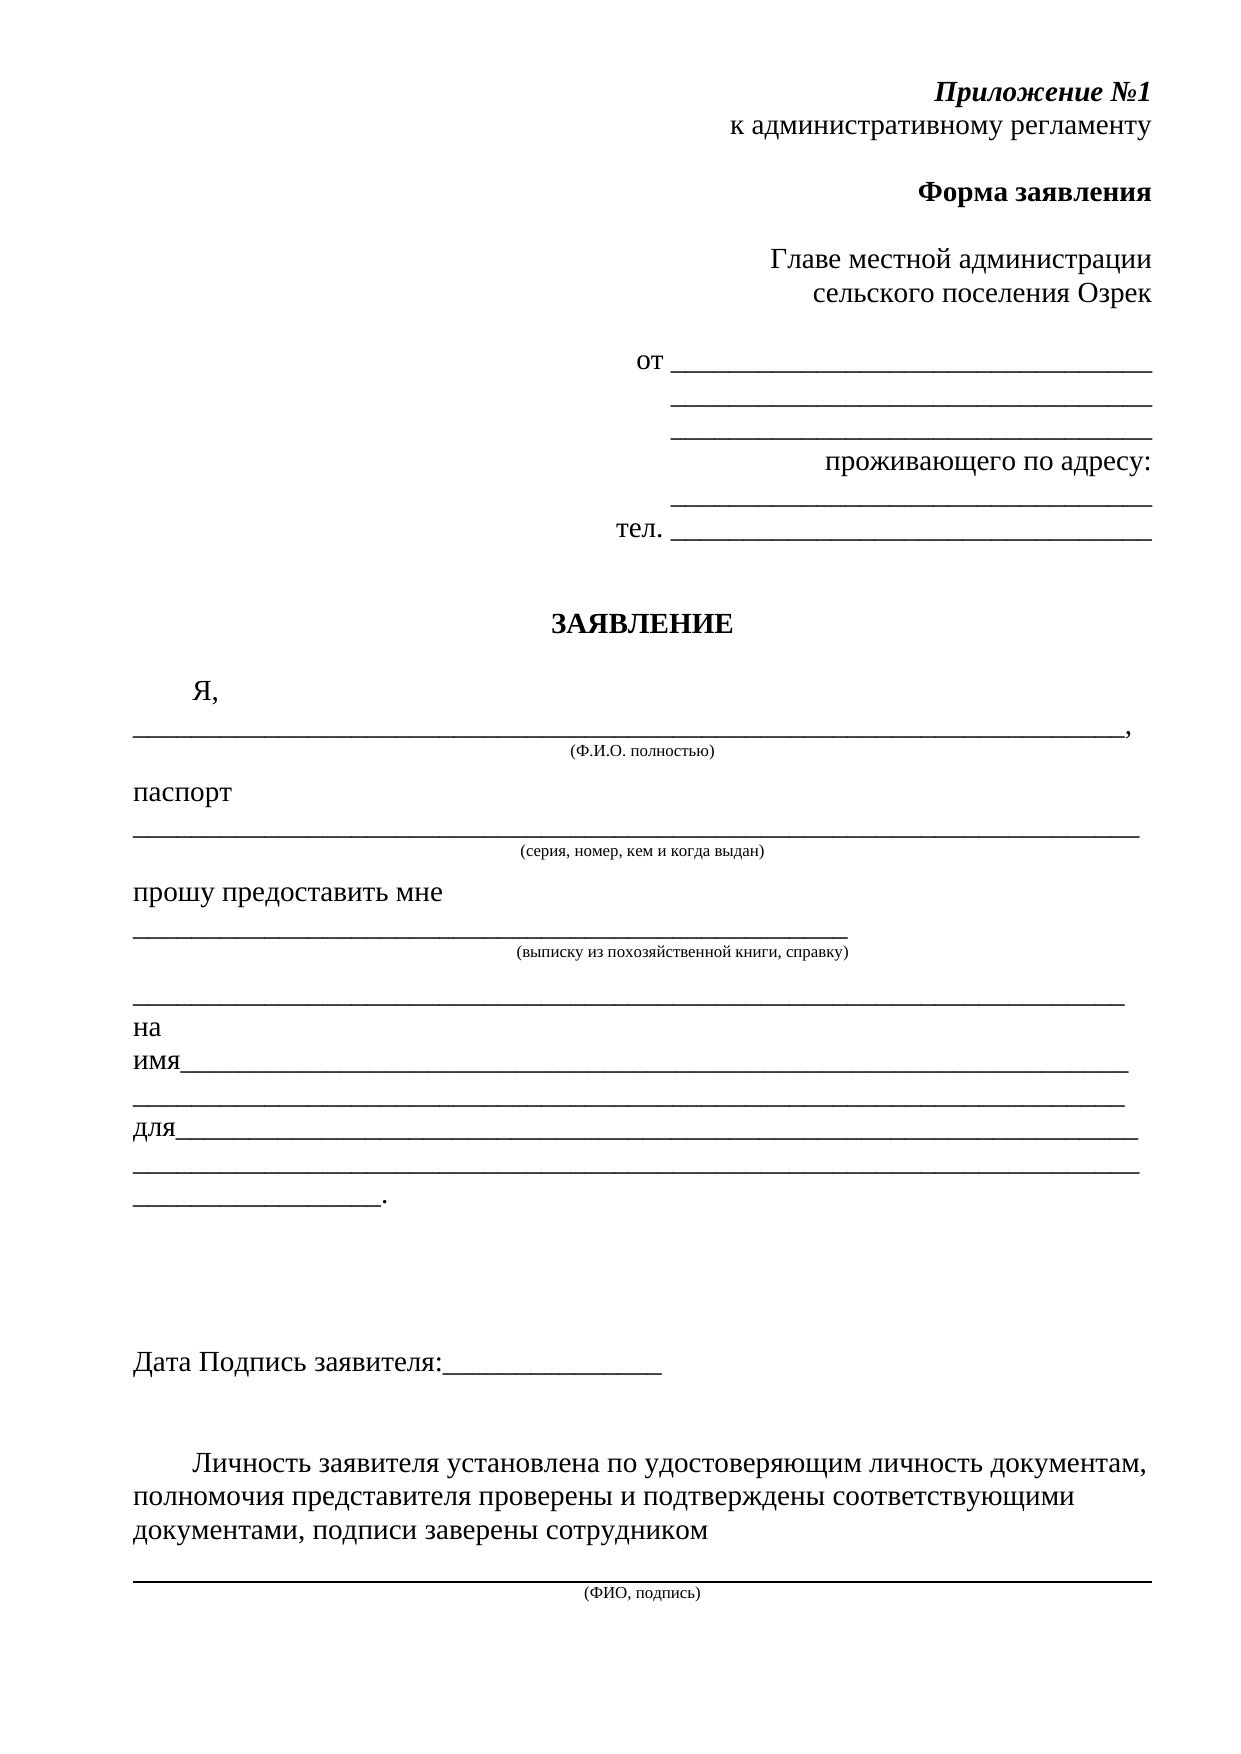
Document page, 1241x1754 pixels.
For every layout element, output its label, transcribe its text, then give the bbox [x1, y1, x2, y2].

text Дата Подпись заявителя:_______________ [133, 1344, 1152, 1378]
text Форма заявления [133, 174, 1152, 208]
text паспорт _____________________________________________________________________ [133, 774, 1152, 841]
text тел. _________________________________ [133, 510, 1152, 543]
text ____________________________________________________________________ [133, 1076, 1152, 1109]
text для________________________________________________________________________________________________________________________________________________________. [133, 1109, 1152, 1210]
text от _________________________________ [133, 342, 1152, 376]
text сельского поселения Озрек [696, 275, 1152, 309]
text Главе местной администрации [696, 242, 1152, 275]
text _________________________________ [133, 476, 1152, 510]
text проживающего по адресу: [133, 443, 1152, 476]
text ЗАЯВЛЕНИЕ [133, 606, 1152, 640]
text Приложение №1 [133, 74, 1152, 107]
text _________________________________ [133, 409, 1152, 443]
text (серия, номер, кем и когда выдан) [133, 841, 1152, 874]
text Личность заявителя установлена по удостоверяющим личность документам, полномочия представителя проверены и подтверждены соответствующими документами, подписи заверены сотрудником [133, 1445, 1152, 1545]
text к административному регламенту [133, 107, 1152, 141]
text (ФИО, подпись) [133, 1583, 1152, 1617]
text (Ф.И.О. полностью) [133, 740, 1152, 774]
text прошу предоставить мне _________________________________________________ [133, 874, 1152, 942]
text Я, ____________________________________________________________________, [133, 673, 1152, 740]
text ____________________________________________________________________ на имя_________________________________________________________________ [133, 975, 1152, 1076]
text (выписку из похозяйственной книги, справку) [133, 942, 1152, 975]
text _________________________________ [133, 376, 1152, 409]
